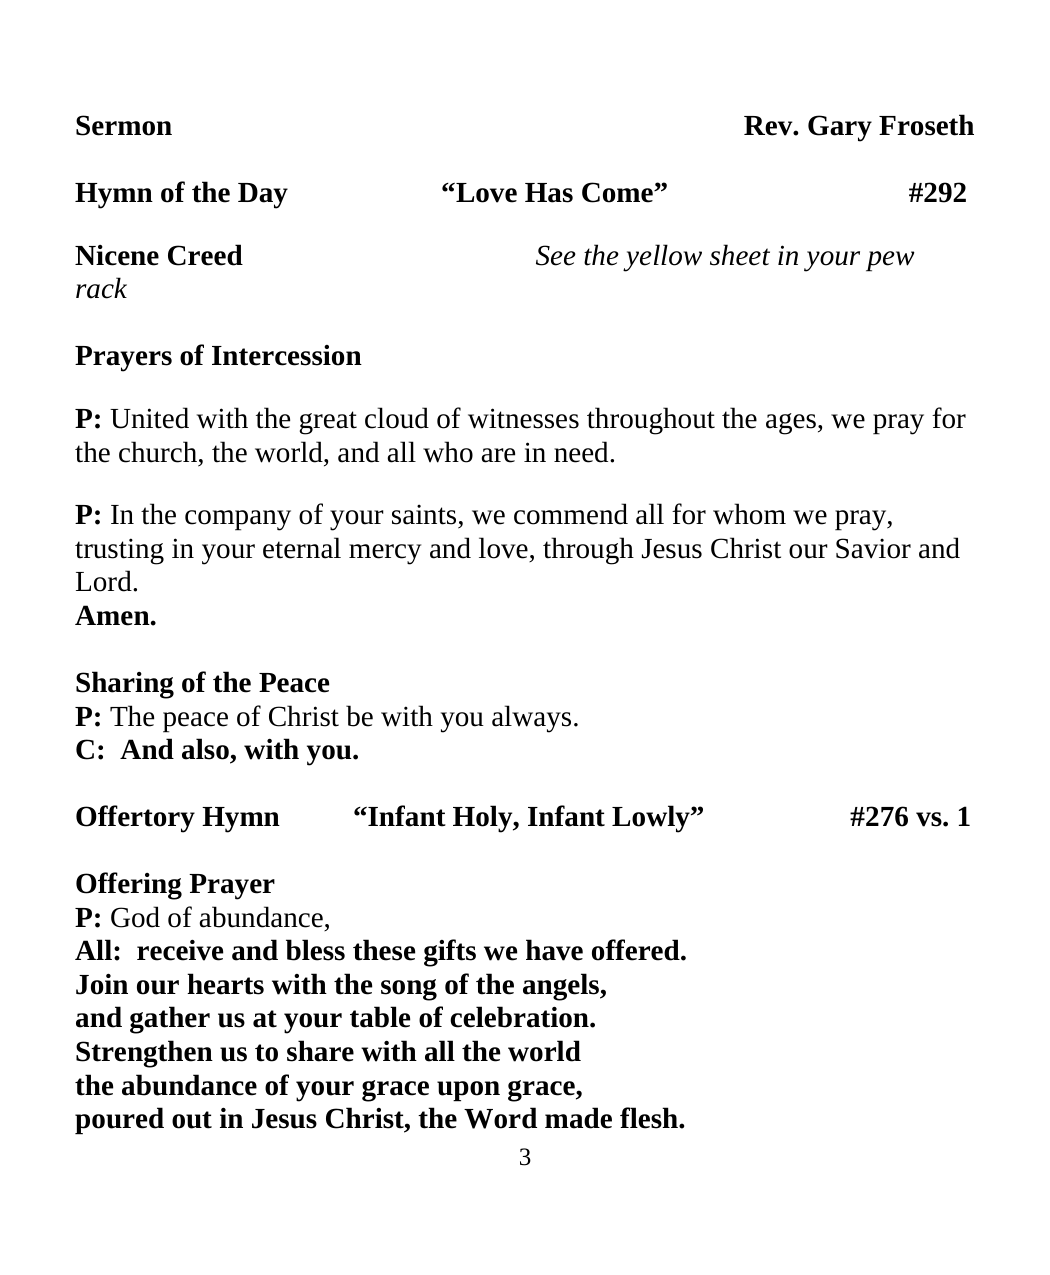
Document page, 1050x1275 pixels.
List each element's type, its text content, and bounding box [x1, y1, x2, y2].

text Offertory Hymn “Infant Holy, Infant Lowly” #276 vs. 1 [865, 799, 975, 833]
text the abundance of your grace upon grace, [75, 1068, 975, 1101]
text Sharing of the Peace [75, 665, 975, 699]
text All: receive and bless these gifts we have offered. [75, 933, 975, 967]
text P: God of abundance, [75, 900, 975, 933]
text C: And also, with you. [75, 732, 975, 766]
text P: In the company of your saints, we commend all for whom we pray, trusting in your eternal mercy and love, through Jesus Christ our Savior and Lord. [75, 497, 975, 598]
text Amen. [75, 598, 975, 632]
text Offering Prayer [75, 866, 975, 900]
text Offertory Hymn “Infant Holy, Infant Lowly” #276 vs. 1 [75, 799, 368, 833]
text and gather us at your table of celebration. [75, 1001, 975, 1034]
text Join our hearts with the song of the angels, [75, 967, 975, 1001]
text Strengthen us to share with all the world [75, 1034, 975, 1068]
text Hymn of the Day “Love Has Come” #292 [75, 176, 975, 209]
text Prayers of Intercession [75, 338, 975, 372]
text Sermon Rev. Gary Froseth [75, 108, 975, 142]
text poured out in Jesus Christ, the Word made flesh. [75, 1101, 975, 1135]
text P: United with the great cloud of witnesses throughout the ages, we pray for the church, the world, and all who are in need. [75, 401, 975, 468]
text Nicene Creed See the yellow sheet in your pew rack [127, 238, 975, 305]
text P: The peace of Christ be with you always. [75, 699, 975, 732]
